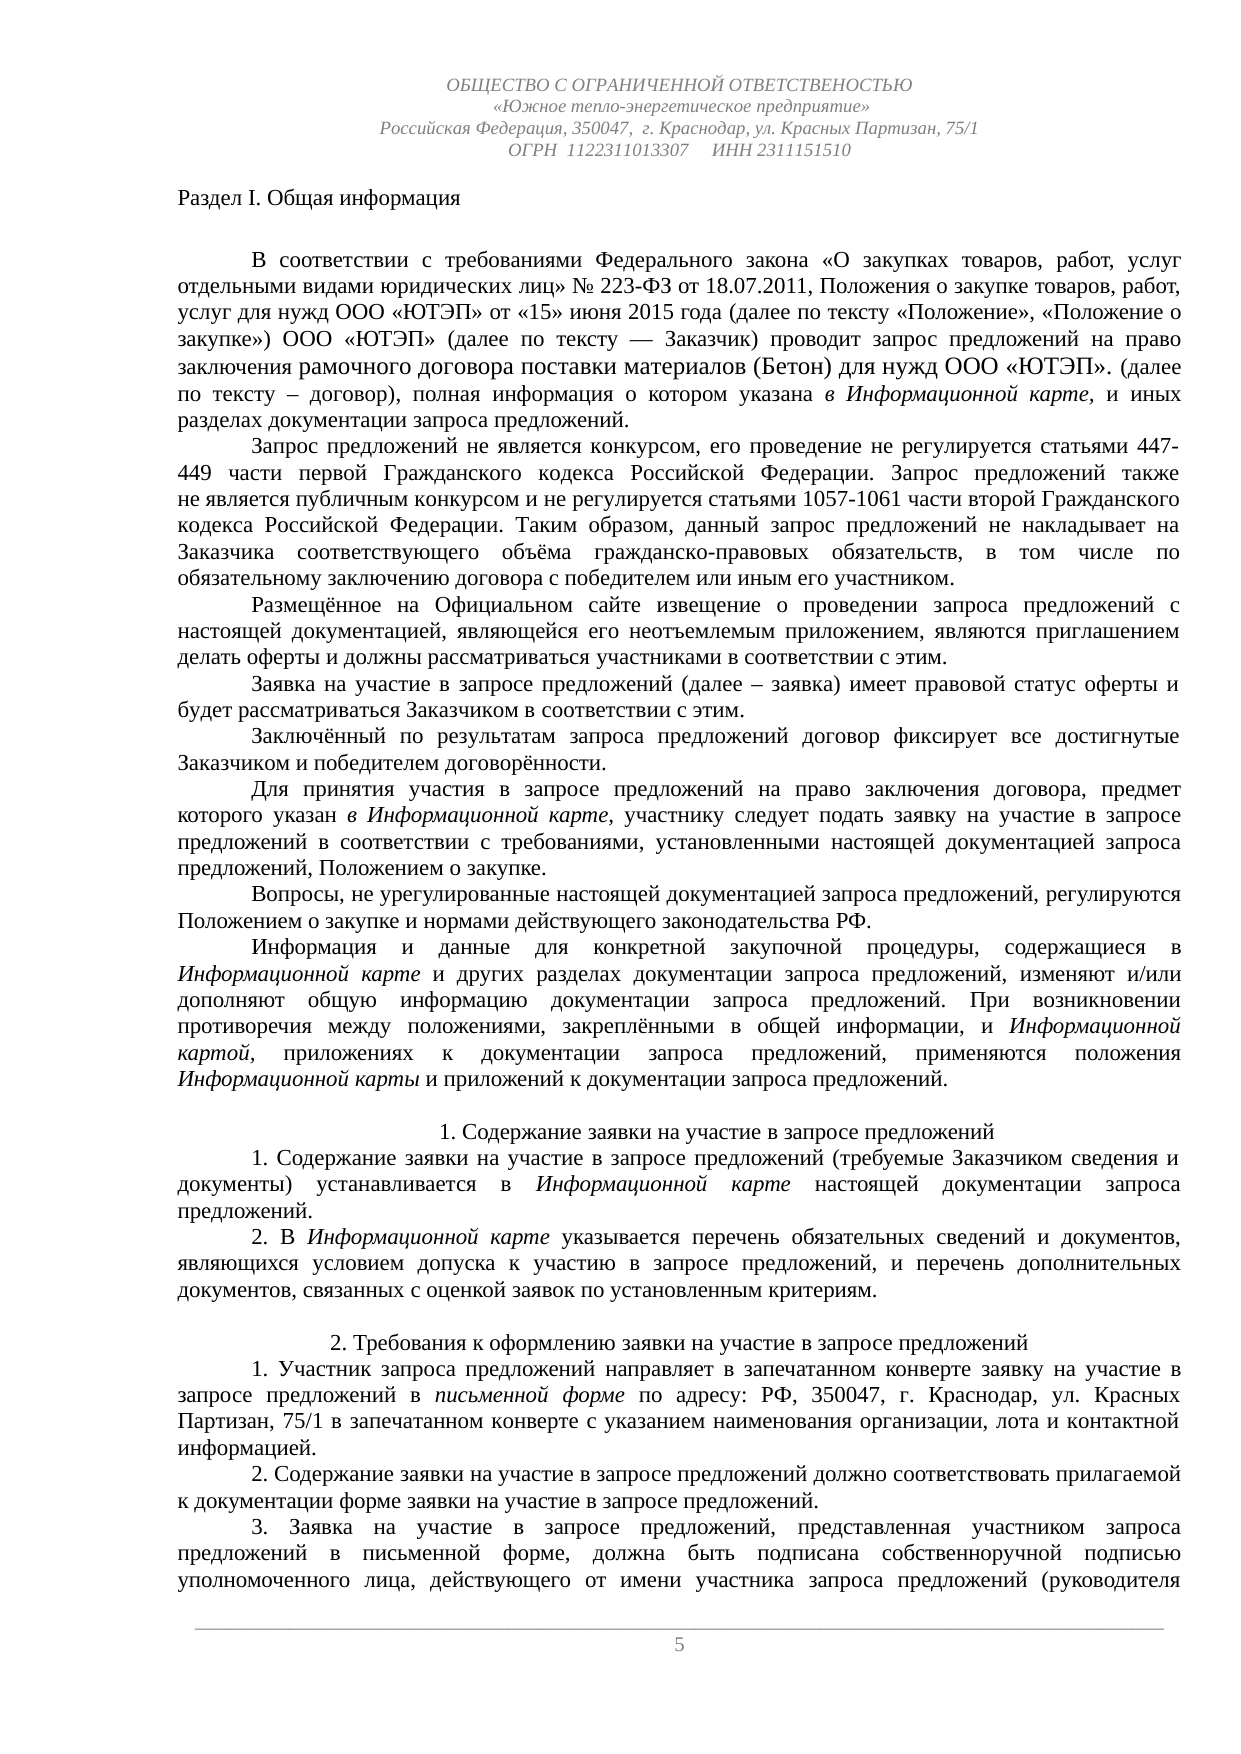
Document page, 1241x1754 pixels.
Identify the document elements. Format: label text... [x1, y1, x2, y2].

text Заключённый по результатам запроса предложений договор фиксирует все достигнутые Заказчиком и победителем договорённости. [177, 722, 1181, 775]
text Для принятия участия в запросе предложений на право заключения договора, предмет которого указан в Информационной карте, участнику следует подать заявку на участие в запросе предложений в соответствии с требованиями, установленными настоящей документацией запроса предложений, Положением о закупке. [177, 775, 1181, 881]
text Раздел I. Общая информация [177, 184, 1181, 211]
text 1. Содержание заявки на участие в запросе предложений (требуемые Заказчиком сведения и документы) устанавливается в Информационной карте настоящей документации запроса предложений. [177, 1144, 1181, 1223]
text 2. В Информационной карте указывается перечень обязательных сведений и документов, являющихся условием допуска к участию в запросе предложений, и перечень дополнительных документов, связанных с оценкой заявок по установленным критериям. [177, 1223, 1181, 1302]
text 2. Содержание заявки на участие в запросе предложений должно соответствовать прилагаемой к документации форме заявки на участие в запросе предложений. [177, 1460, 1181, 1513]
text В соответствии с требованиями Федерального закона «О закупках товаров, работ, услуг отдельными видами юридических лиц» № 223-ФЗ от 18.07.2011, Положения о закупке товаров, работ, услуг для нужд ООО «ЮТЭП» от «15» июня 2015 года (далее по тексту «Положение», «Положение о закупке») ООО «ЮТЭП» (далее по тексту — Заказчик) проводит запрос предложений на право заключения рамочного договора поставки материалов (Бетон) для нужд ООО «ЮТЭП». (далее по тексту – договор), полная информация о котором указана в Информационной карте, и иных разделах документации запроса предложений. [177, 246, 1181, 432]
text Размещённое на Официальном сайте извещение о проведении запроса предложений с настоящей документацией, являющейся его неотъемлемым приложением, являются приглашением делать оферты и должны рассматриваться участниками в соответствии с этим. [177, 591, 1181, 670]
text 2. Требования к оформлению заявки на участие в запросе предложений [177, 1328, 1181, 1355]
text Заявка на участие в запросе предложений (далее – заявка) имеет правовой статус оферты и будет рассматриваться Заказчиком в соответствии с этим. [177, 670, 1181, 722]
text Информация и данные для конкретной закупочной процедуры, содержащиеся в Информационной карте и других разделах документации запроса предложений, изменяют и/или дополняют общую информацию документации запроса предложений. При возникновении противоречия между положениями, закреплёнными в общей информации, и Информационной картой, приложениях к документации запроса предложений, применяются положения Информационной карты и приложений к документации запроса предложений. [177, 933, 1181, 1091]
text 1. Содержание заявки на участие в запросе предложений [177, 1118, 1181, 1144]
text 1. Участник запроса предложений направляет в запечатанном конверте заявку на участие в запросе предложений в письменной форме по адресу: РФ, 350047, г. Краснодар, ул. Красных Партизан, 75/1 в запечатанном конверте с указанием наименования организации, лота и контактной информацией. [177, 1355, 1181, 1460]
text Запрос предложений не является конкурсом, его проведение не регулируется статьями 447-449 части первой Гражданского кодекса Российской Федерации. Запрос предложений также не является публичным конкурсом и не регулируется статьями 1057-1061 части второй Гражданского кодекса Российской Федерации. Таким образом, данный запрос предложений не накладывает на Заказчика соответствующего объёма гражданско-правовых обязательств, в том числе по обязательному заключению договора с победителем или иным его участником. [177, 432, 1181, 591]
text Вопросы, не урегулированные настоящей документацией запроса предложений, регулируются Положением о закупке и нормами действующего законодательства РФ. [177, 881, 1181, 933]
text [177, 1513, 1181, 1592]
